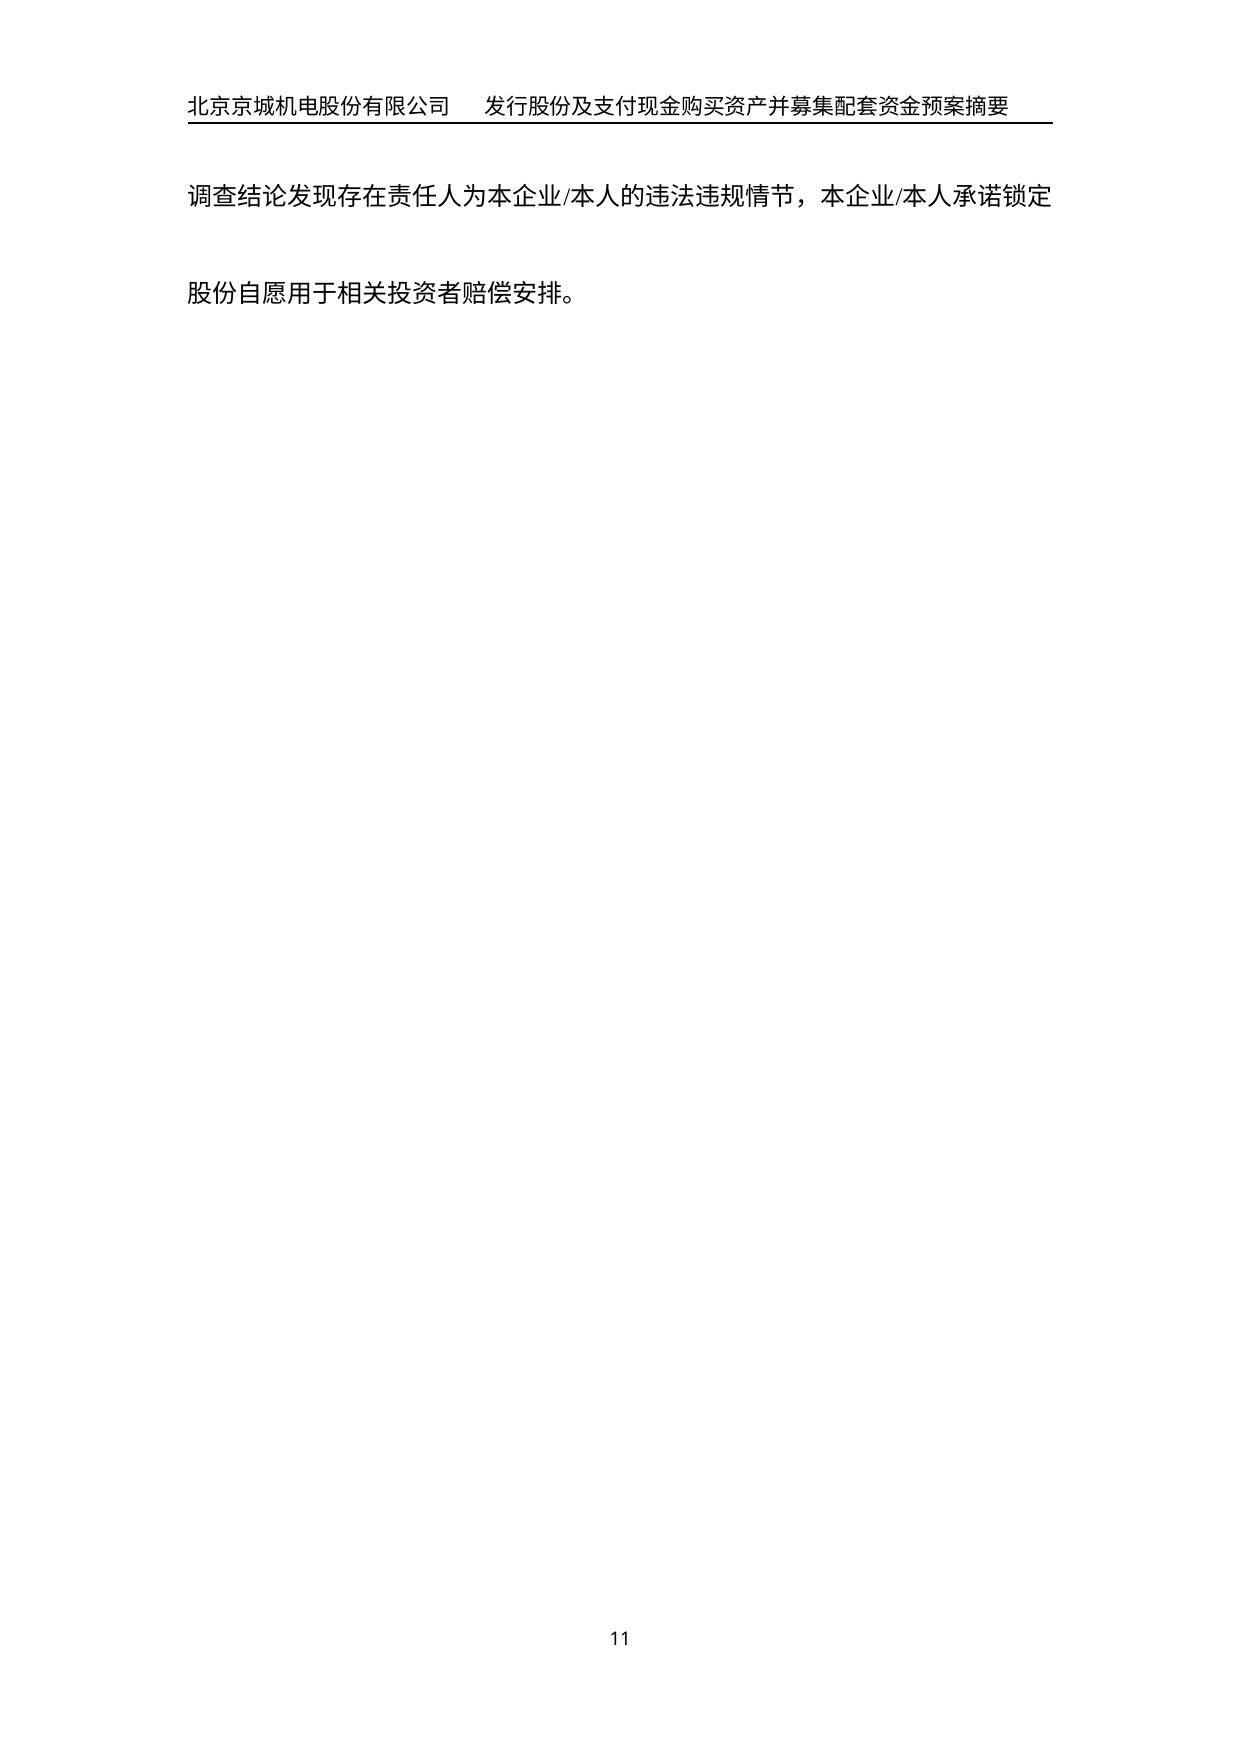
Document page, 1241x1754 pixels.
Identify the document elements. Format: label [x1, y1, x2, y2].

text [187, 162, 1053, 324]
